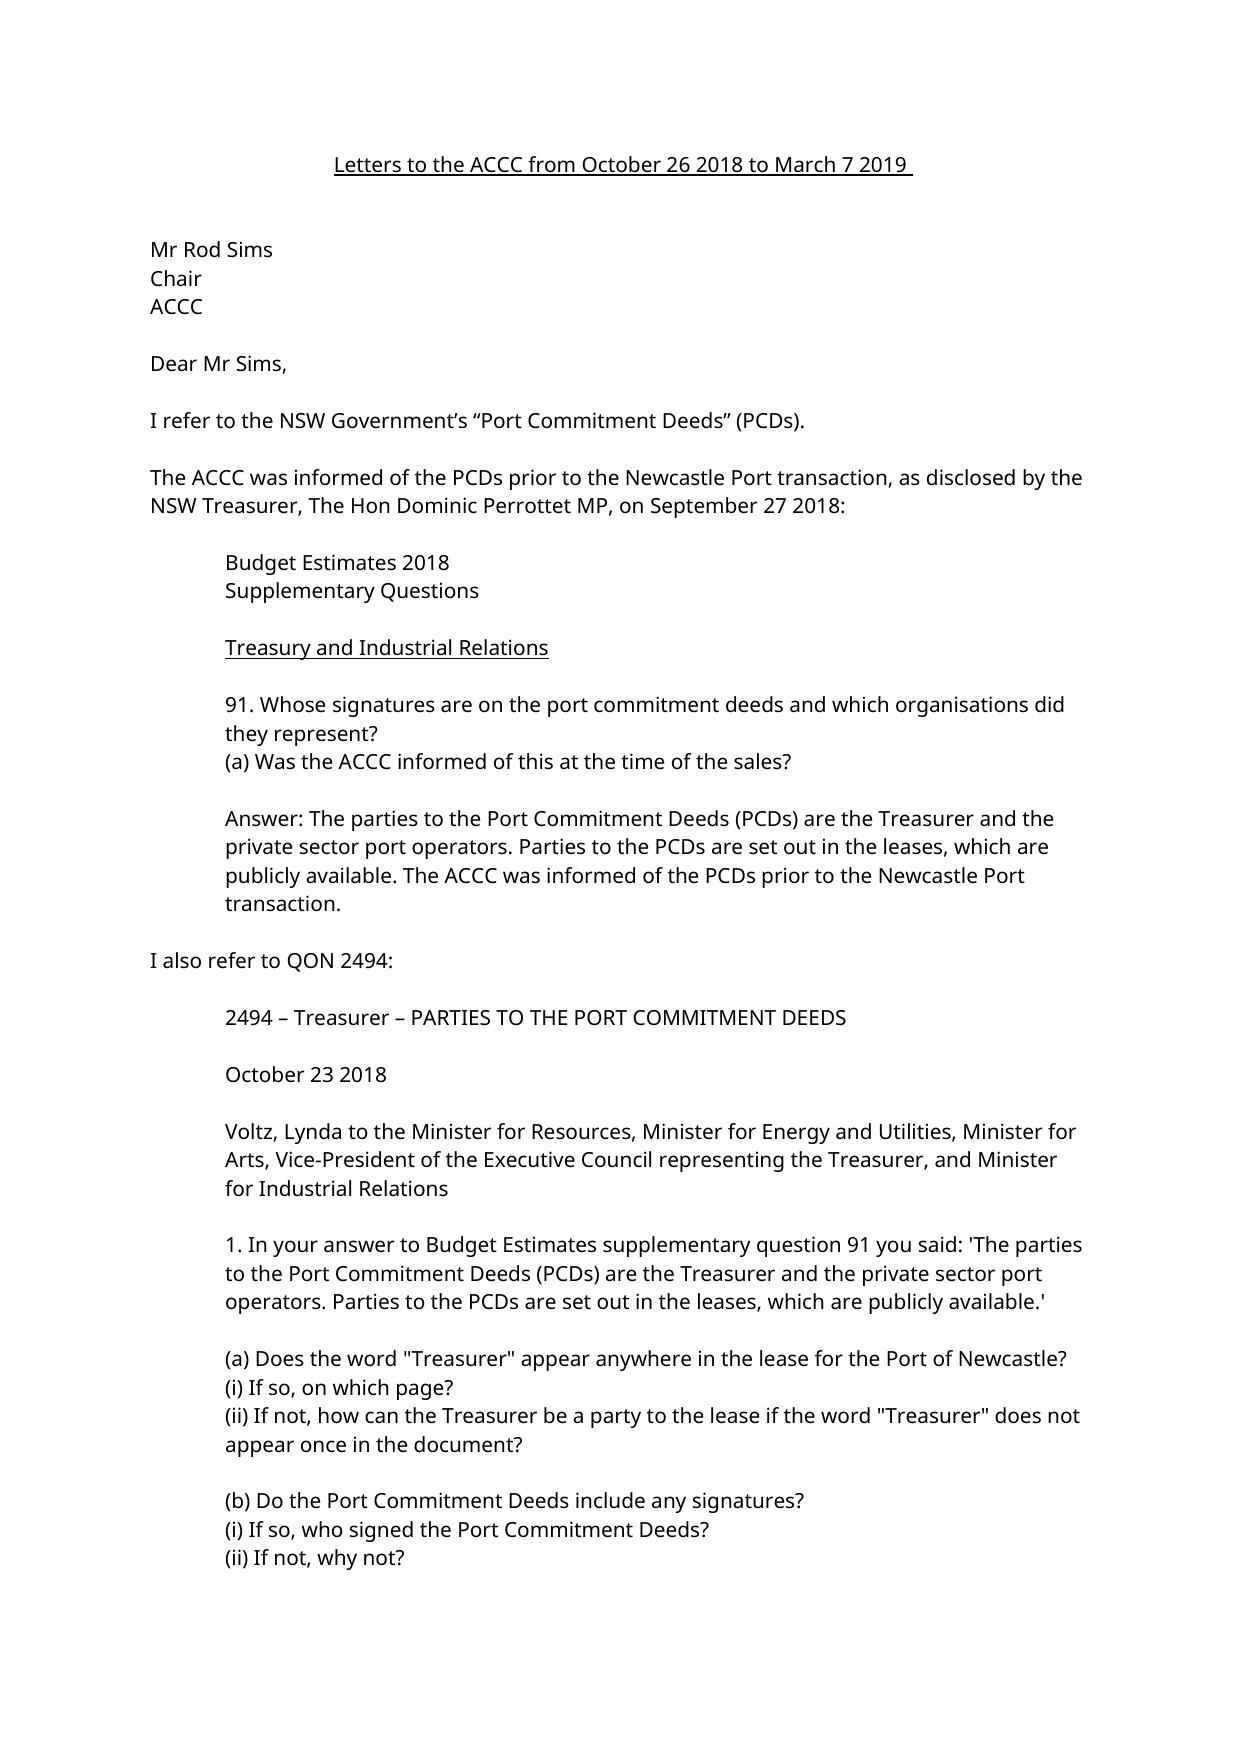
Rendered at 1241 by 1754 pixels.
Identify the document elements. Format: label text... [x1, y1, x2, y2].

text Mr Rod Sims [150, 235, 1090, 264]
text Supplementary Questions [225, 577, 1090, 605]
text Chair [150, 264, 1090, 292]
text I refer to the NSW Government’s “Port Commitment Deeds” (PCDs). [150, 406, 1090, 434]
text (ii) If not, why not? [225, 1543, 1090, 1572]
text (i) If so, on which page? [225, 1373, 1090, 1401]
text 1. In your answer to Budget Estimates supplementary question 91 you said: 'The parties to the Port Commitment Deeds (PCDs) are the Treasurer and the private sector port operators. Parties to the PCDs are set out in the leases, which are publicly available.' [225, 1231, 1090, 1316]
text (a) Does the word "Treasurer" appear anywhere in the lease for the Port of Newcastle? [225, 1344, 1090, 1373]
text Voltz, Lynda to the Minister for Resources, Minister for Energy and Utilities, Minister for Arts, Vice-President of the Executive Council representing the Treasurer, and Minister for Industrial Relations [448, 1117, 1090, 1202]
text Answer: The parties to the Port Commitment Deeds (PCDs) are the Treasurer and the private sector port operators. Parties to the PCDs are set out in the leases, which are publicly available. The ACCC was informed of the PCDs prior to the Newcastle Port transaction. [225, 804, 1090, 918]
text (a) Was the ACCC informed of this at the time of the sales? [225, 747, 1090, 776]
text (b) Do the Port Commitment Deeds include any signatures? [225, 1487, 1090, 1515]
text I also refer to QON 2494: [150, 946, 1090, 975]
text Dear Mr Sims, [150, 349, 1090, 377]
text ACCC [150, 292, 1090, 321]
text Treasury and Industrial Relations [225, 633, 1090, 662]
text October 23 2018 [225, 1060, 1090, 1088]
text 2494 – Treasurer – PARTIES TO THE PORT COMMITMENT DEEDS [225, 1003, 1090, 1032]
text The ACCC was informed of the PCDs prior to the Newcastle Port transaction, as disclosed by the NSW Treasurer, The Hon Dominic Perrottet MP, on September 27 2018: [150, 463, 1090, 520]
text 91. Whose signatures are on the port commitment deeds and which organisations did they represent? [225, 690, 1090, 747]
text (ii) If not, how can the Treasurer be a party to the lease if the word "Treasurer" does not appear once in the document? [225, 1401, 1090, 1458]
text Letters to the ACCC from October 26 2018 to March 7 2019 [150, 150, 1090, 178]
text Budget Estimates 2018 [225, 548, 1090, 577]
text (i) If so, who signed the Port Commitment Deeds? [225, 1515, 1090, 1543]
